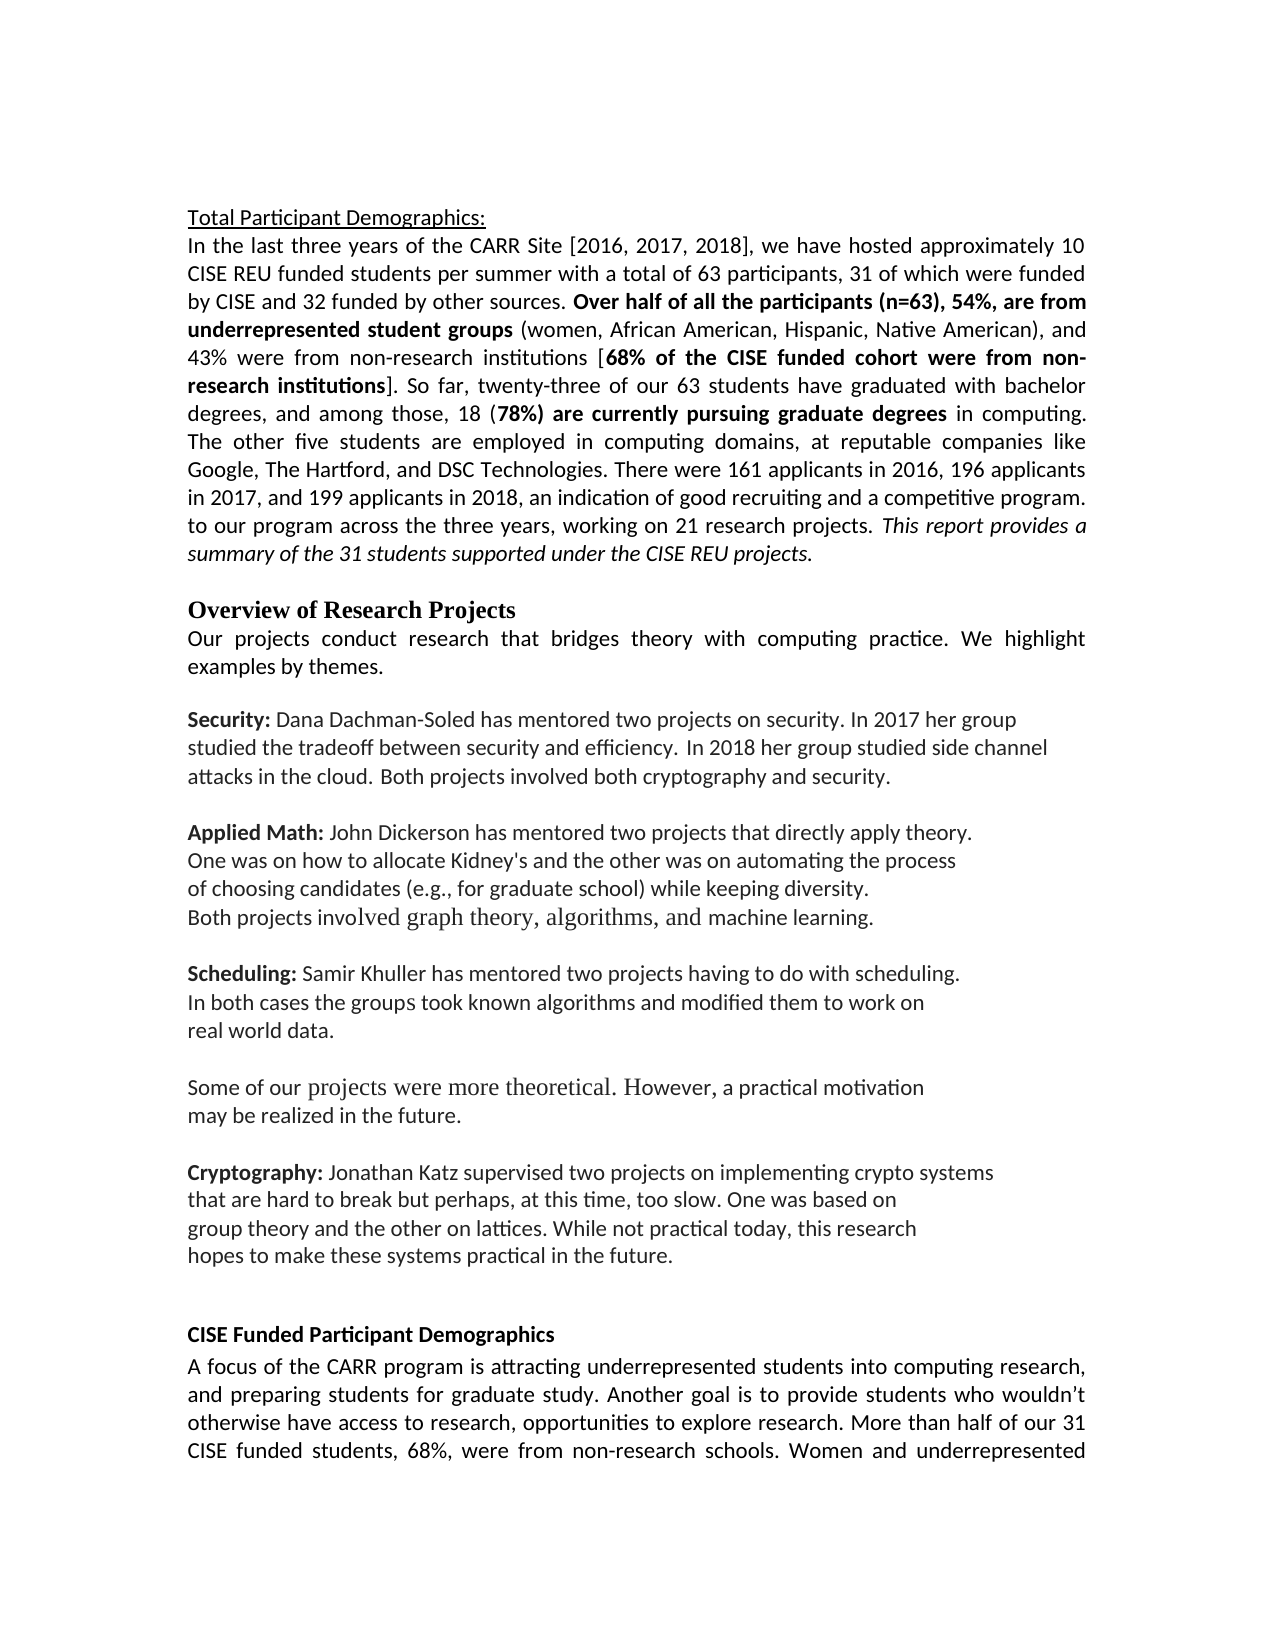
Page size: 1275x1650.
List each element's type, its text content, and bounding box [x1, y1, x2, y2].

text Both projects involved graph theory, algorithms, and machine learning. [187, 902, 1087, 931]
text Security: Dana Dachman-Soled has mentored two projects on security. In 2017 her group [187, 705, 1087, 733]
text that are hard to break but perhaps, at this time, too slow. One was based on [187, 1186, 1087, 1214]
text hopes to make these systems practical in the future. [187, 1242, 1087, 1270]
text group theory and the other on lattices. While not practical today, this research [187, 1214, 1087, 1242]
subtitle CISE Funded Participant Demographics [187, 1320, 1087, 1348]
text In both cases the groups took known algorithms and modified them to work on [187, 987, 1087, 1016]
text real world data. [187, 1016, 1087, 1044]
text Cryptography: Jonathan Katz supervised two projects on implementing crypto systems [187, 1158, 1087, 1186]
text Overview of Research Projects [187, 595, 1087, 624]
text may be realized in the future. [187, 1102, 1087, 1129]
text Our projects conduct research that bridges theory with computing practice. We highlight examples by themes. [187, 624, 1087, 680]
text One was on how to allocate Kidney's and the other was on automating the process [187, 846, 1087, 874]
text of choosing candidates (e.g., for graduate school) while keeping diversity. [187, 874, 1087, 902]
text Total Participant Demographics: [187, 203, 1087, 231]
text Some of our projects were more theoretical. However, a practical motivation [187, 1072, 1087, 1102]
text Applied Math: John Dickerson has mentored two projects that directly apply theory. [187, 818, 1087, 846]
text studied the tradeoff between security and efficiency. In 2018 her group studied side channel attacks in the cloud. Both projects involved both cryptography and security. [187, 733, 1087, 790]
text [187, 1352, 1087, 1464]
text In the last three years of the CARR Site [2016, 2017, 2018], we have hosted approximately 10 CISE REU funded students per summer with a total of 63 participants, 31 of which were funded by CISE and 32 funded by other sources. Over half of all the participants (n=63), 54%, are from underrepresented student groups (women, African American, Hispanic, Native American), and 43% were from non-research institutions [68% of the CISE funded cohort were from non-research institutions]. So far, twenty-three of our 63 students have graduated with bachelor degrees, and among those, 18 (78%) are currently pursuing graduate degrees in computing. The other five students are employed in computing domains, at reputable companies like Google, The Hartford, and DSC Technologies. There were 161 applicants in 2016, 196 applicants in 2017, and 199 applicants in 2018, an indication of good recruiting and a competitive program. to our program across the three years, working on 21 research projects. This report provides a summary of the 31 students supported under the CISE REU projects. [187, 231, 1087, 567]
text Scheduling: Samir Khuller has mentored two projects having to do with scheduling. [187, 959, 1087, 987]
